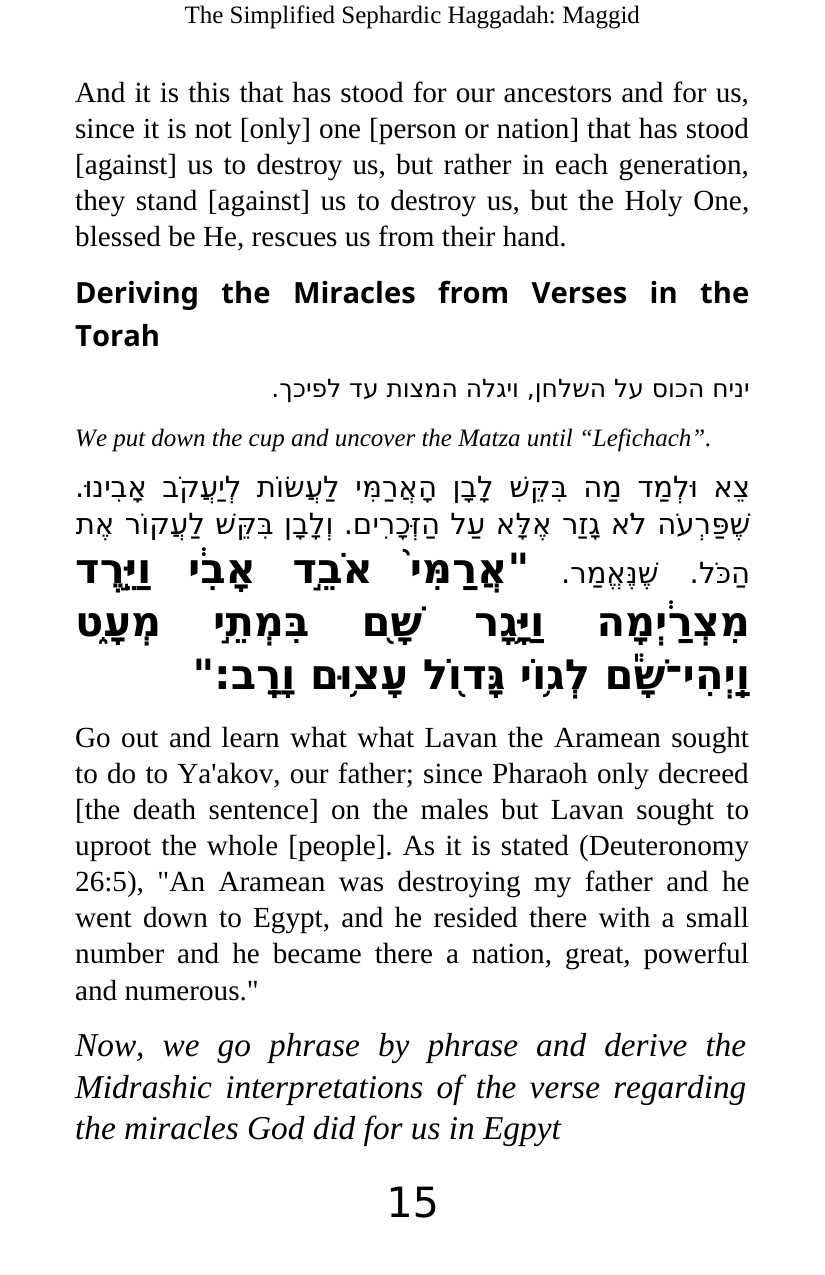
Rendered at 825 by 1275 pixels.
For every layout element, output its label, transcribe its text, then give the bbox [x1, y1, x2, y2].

text יניח הכוס על השלחן, ויגלה המצות עד לפיכך. [75, 375, 750, 404]
text We put down the cup and uncover the Matza until “Lefichach”. [75, 423, 750, 452]
text And it is this that has stood for our ancestors and for us, since it is not [only] one [person or nation] that has stood [against] us to destroy us, but rather in each generation, they stand [against] us to destroy us, but the Holy One, blessed be He, rescues us from their hand. [75, 75, 750, 253]
text Go out and learn what what Lavan the Aramean sought to do to Ya'akov, our father; since Pharaoh only decreed [the death sentence] on the males but Lavan sought to uproot the whole [people]. As it is stated (Deuteronomy 26:5), "An Aramean was destroying my father and he went down to Egypt, and he resided there with a small number and he became there a nation, great, powerful and numerous." [75, 720, 750, 1006]
text צֵא וּלְמַד מַה בִּקֵּשׁ לָבָן הָאֲרַמִּי לַעֲשׂוֹת לְיַעֲקֹב אָבִינוּ. שֶׁפַּרְעֹה לֹא גָזַר אֶלָּא עַל הַזְּכָרִים. וְלָבָן בִּקֵּשׁ לַעֲקוֹר אֶת הַכֹּל. שֶׁנֶּאֱמַר. "אֲרַמִּי֙ אֹבֵ֣ד אָבִ֔י וַיֵּ֣רֶד מִצְרַ֔יְמָה וַיָּ֥גָר שָׁ֖ם בִּמְתֵ֣י מְעָ֑ט וַֽיְהִי־שָׁ֕ם לְג֥וֹי גָּד֖וֹל עָצ֥וּם וָרָֽב:" [75, 471, 750, 699]
subtitle Deriving the Miracles from Verses in the Torah [75, 272, 750, 355]
text Now, we go phrase by phrase and derive the Midrashic interpretations of the verse regarding the miracles God did for us in Egpyt [75, 1026, 750, 1147]
